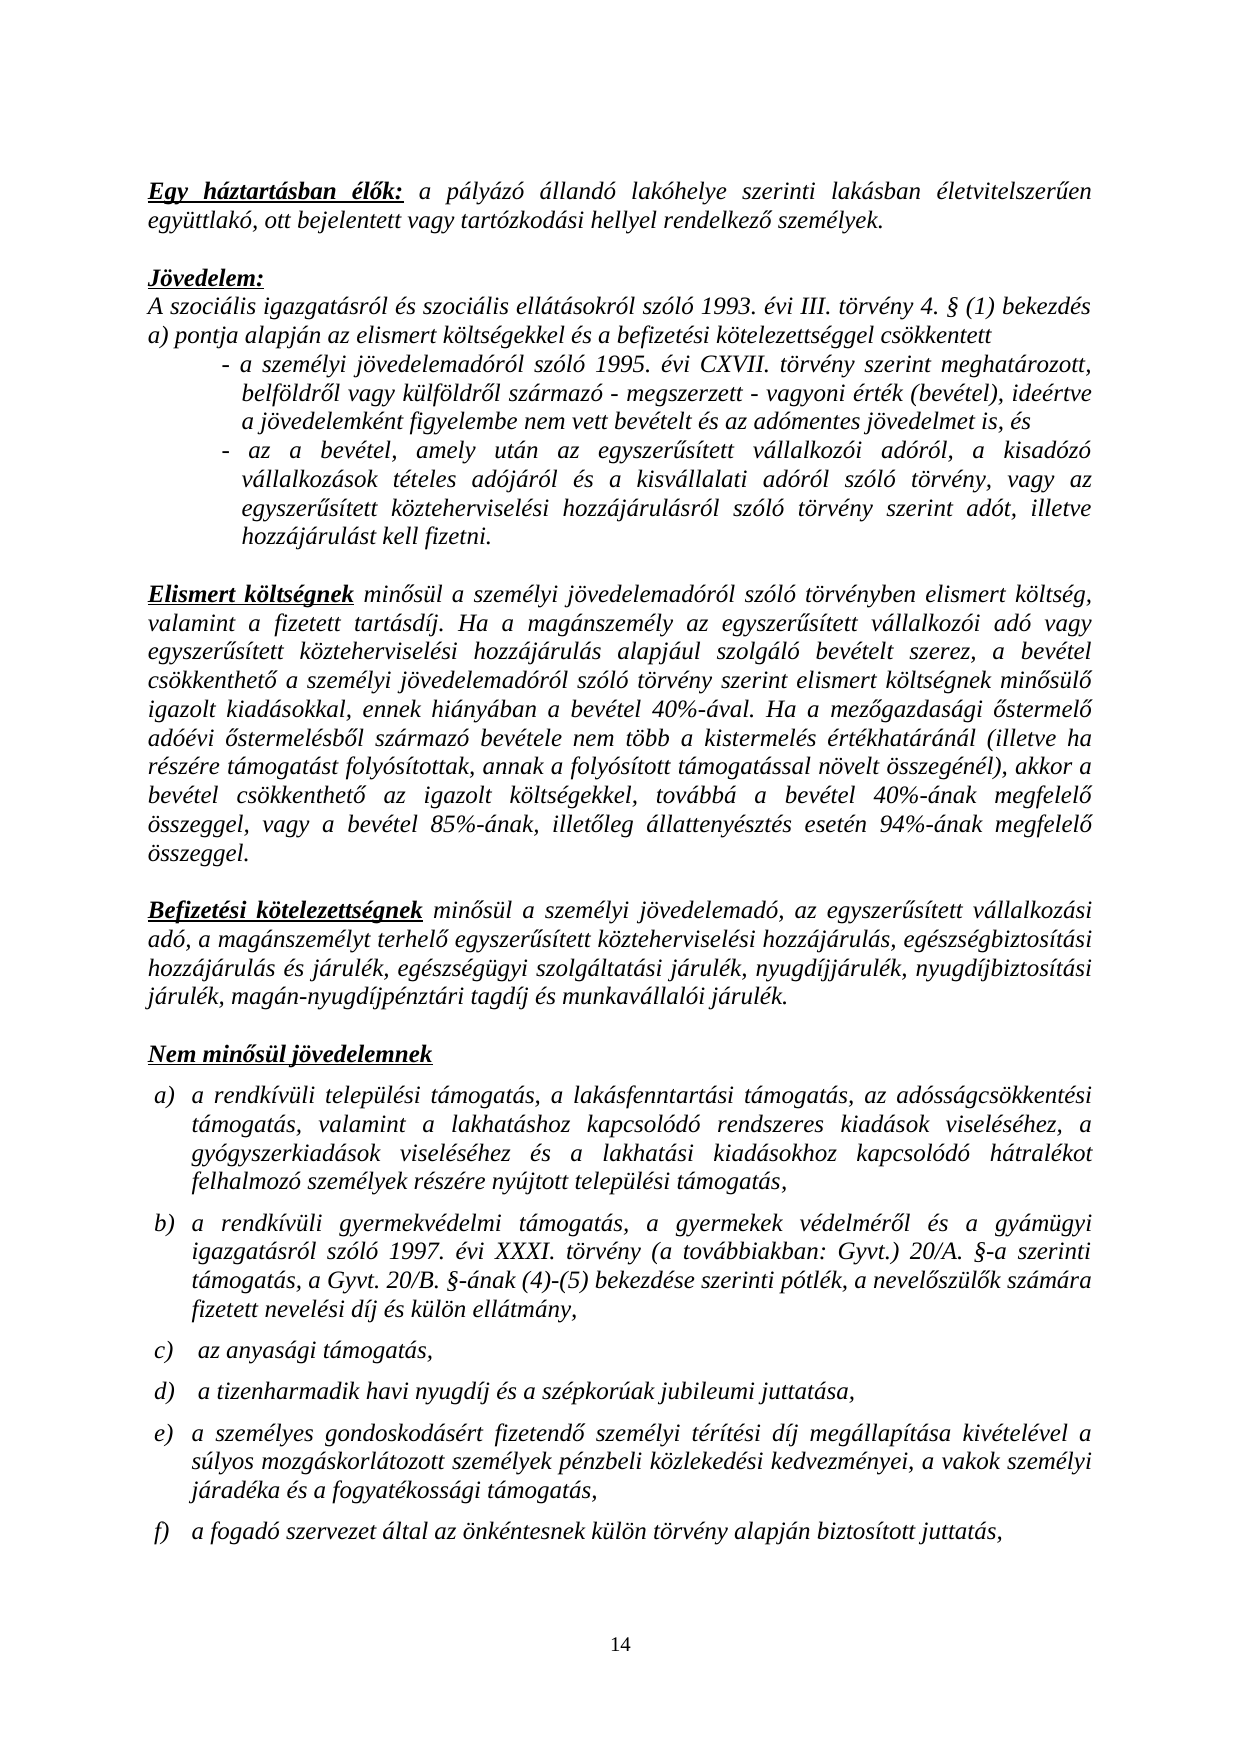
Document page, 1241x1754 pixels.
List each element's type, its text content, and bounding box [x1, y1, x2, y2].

text - a személyi jövedelemadóról szóló 1995. évi CXVII. törvény szerint meghatározott, belföldről vagy külföldről származó - megszerzett - vagyoni érték (bevétel), ideértve a jövedelemként figyelembe nem vett bevételt és az adómentes jövedelmet is, és [221, 349, 1093, 435]
text A szociális igazgatásról és szociális ellátásokról szóló 1993. évi III. törvény 4. § (1) bekezdés a) pontja alapján az elismert költségekkel és a befizetési kötelezettséggel csökkentett [148, 291, 1093, 349]
list az anyasági támogatás, [154, 1335, 1093, 1364]
text Egy háztartásban élők: a pályázó állandó lakóhelye szerinti lakásban életvitelszerűen együttlakó, ott bejelentett vagy tartózkodási hellyel rendelkező személyek. [148, 176, 1093, 234]
list a tizenharmadik havi nyugdíj és a szépkorúak jubileumi juttatása, [154, 1376, 1093, 1405]
list a rendkívüli települési támogatás, a lakásfenntartási támogatás, az adósságcsökkentési támogatás, valamint a lakhatáshoz kapcsolódó rendszeres kiadások viseléséhez, a gyógyszerkiadások viseléséhez és a lakhatási kiadásokhoz kapcsolódó hátralékot felhalmozó személyek részére nyújtott települési támogatás, [154, 1080, 1093, 1195]
list a fogadó szervezet által az önkéntesnek külön törvény alapján biztosított juttatás, [154, 1516, 1093, 1545]
text Nem minősül jövedelemnek [148, 1039, 1093, 1068]
list a rendkívüli gyermekvédelmi támogatás, a gyermekek védelméről és a gyámügyi igazgatásról szóló 1997. évi XXXI. törvény (a továbbiakban: Gyvt.) 20/A. §-a szerinti támogatás, a Gyvt. 20/B. §-ának (4)-(5) bekezdése szerinti pótlék, a nevelőszülők számára fizetett nevelési díj és külön ellátmány, [154, 1208, 1093, 1323]
text Jövedelem: [148, 263, 1093, 291]
text Elismert költségnek minősül a személyi jövedelemadóról szóló törvényben elismert költség, valamint a fizetett tartásdíj. Ha a magánszemély az egyszerűsített vállalkozói adó vagy egyszerűsített közteherviselési hozzájárulás alapjául szolgáló bevételt szerez, a bevétel csökkenthető a személyi jövedelemadóról szóló törvény szerint elismert költségnek minősülő igazolt kiadásokkal, ennek hiányában a bevétel 40%-ával. Ha a mezőgazdasági őstermelő adóévi őstermelésből származó bevétele nem több a kistermelés értékhatáránál (illetve ha részére támogatást folyósítottak, annak a folyósított támogatással növelt összegénél), akkor a bevétel csökkenthető az igazolt költségekkel, továbbá a bevétel 40%-ának megfelelő összeggel, vagy a bevétel 85%-ának, illetőleg állattenyésztés esetén 94%-ának megfelelő összeggel. [148, 579, 1093, 866]
text - az a bevétel, amely után az egyszerűsített vállalkozói adóról, a kisadózó vállalkozások tételes adójáról és a kisvállalati adóról szóló törvény, vagy az egyszerűsített közteherviselési hozzájárulásról szóló törvény szerint adót, illetve hozzájárulást kell fizetni. [221, 435, 1093, 550]
text Befizetési kötelezettségnek minősül a személyi jövedelemadó, az egyszerűsített vállalkozási adó, a magánszemélyt terhelő egyszerűsített közteherviselési hozzájárulás, egészségbiztosítási hozzájárulás és járulék, egészségügyi szolgáltatási járulék, nyugdíjjárulék, nyugdíjbiztosítási járulék, magán-nyugdíjpénztári tagdíj és munkavállalói járulék. [148, 895, 1093, 1010]
list a személyes gondoskodásért fizetendő személyi térítési díj megállapítása kivételével a súlyos mozgáskorlátozott személyek pénzbeli közlekedési kedvezményei, a vakok személyi járadéka és a fogyatékossági támogatás, [154, 1418, 1093, 1504]
